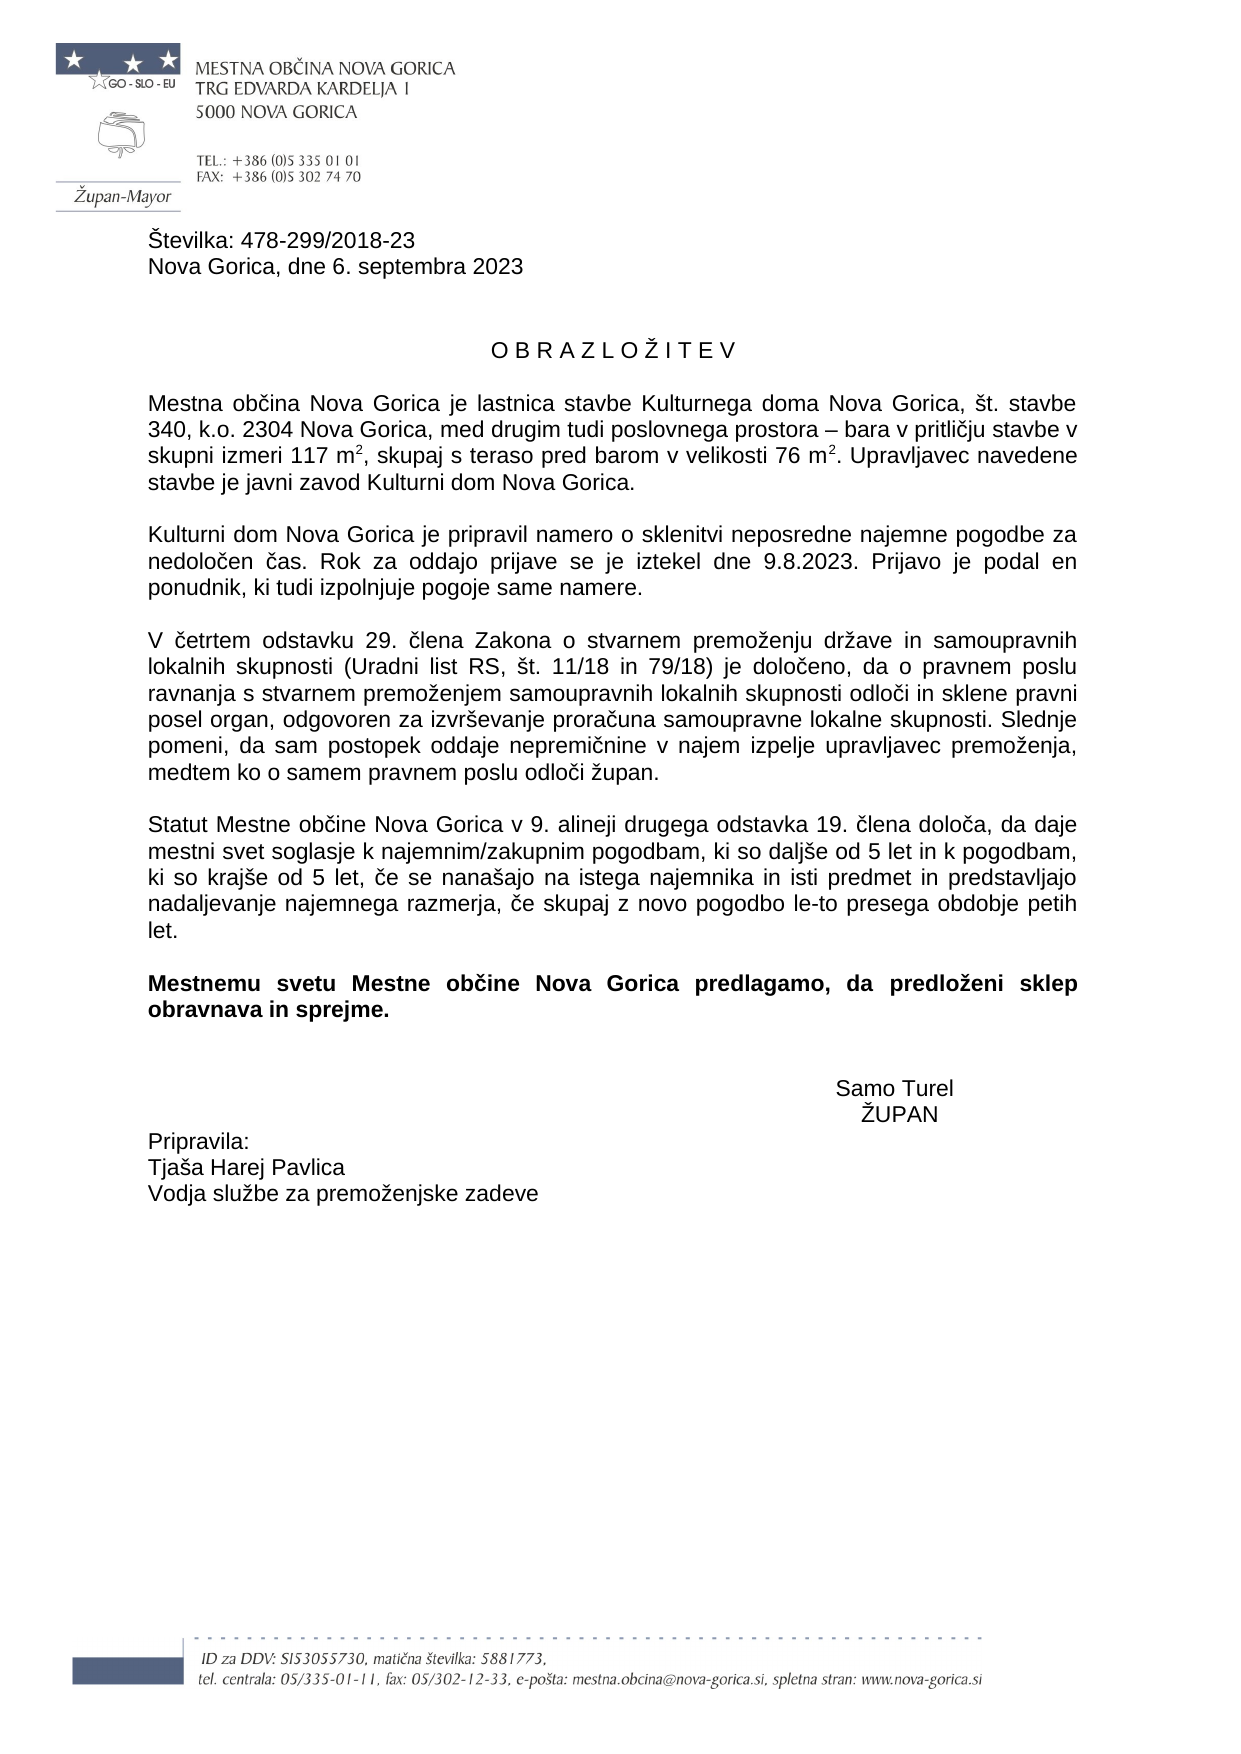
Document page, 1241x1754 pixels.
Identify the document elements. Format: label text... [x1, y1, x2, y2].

text ŽUPAN [148, 1101, 963, 1128]
text Nova Gorica, dne 6. septembra 2023 [148, 253, 963, 279]
text Samo Turel [148, 1075, 963, 1101]
text Kulturni dom Nova Gorica je pripravil namero o sklenitvi neposredne najemne pogodbe za nedoločen čas. Rok za oddajo prijave se je iztekel dne 9.8.2023. Prijavo je podal en ponudnik, ki tudi izpolnjuje pogoje same namere. [148, 521, 1078, 601]
picture [72, 1637, 982, 1689]
text Tjaša Harej Pavlica [148, 1154, 963, 1180]
text Mestnemu svetu Mestne občine Nova Gorica predlagamo, da predloženi sklep obravnava in sprejme. [148, 969, 1078, 1022]
text Številka: 478-299/2018-23 [148, 227, 1078, 253]
text Statut Mestne občine Nova Gorica v 9. alineji drugega odstavka 19. člena določa, da daje mestni svet soglasje k najemnim/zakupnim pogodbam, ki so daljše od 5 let in k pogodbam, ki so krajše od 5 let, če se nanašajo na istega najemnika in isti predmet in predstavljajo nadaljevanje najemnega razmerja, če skupaj z novo pogodbo le-to presega obdobje petih let. [148, 811, 1078, 943]
picture [55, 43, 460, 216]
text Vodja službe za premoženjske zadeve [148, 1180, 1078, 1207]
subtitle O B R A Z L O Ž I T E V [148, 337, 1078, 363]
text V četrtem odstavku 29. člena Zakona o stvarnem premoženju države in samoupravnih lokalnih skupnosti (Uradni list RS, št. 11/18 in 79/18) je določeno, da o pravnem poslu ravnanja s stvarnem premoženjem samoupravnih lokalnih skupnosti odloči in sklene pravni posel organ, odgovoren za izvrševanje proračuna samoupravne lokalne skupnosti. Slednje pomeni, da sam postopek oddaje nepremičnine v najem izpelje upravljavec premoženja, medtem ko o samem pravnem poslu odloči župan. [148, 627, 1078, 785]
text Mestna občina Nova Gorica je lastnica stavbe Kulturnega doma Nova Gorica, št. stavbe 340, k.o. 2304 Nova Gorica, med drugim tudi poslovnega prostora – bara v pritličju stavbe v skupni izmeri 117 m2, skupaj s teraso pred barom v velikosti 76 m2. Upravljavec navedene stavbe je javni zavod Kulturni dom Nova Gorica. [148, 390, 1078, 495]
text Pripravila: [148, 1128, 963, 1154]
